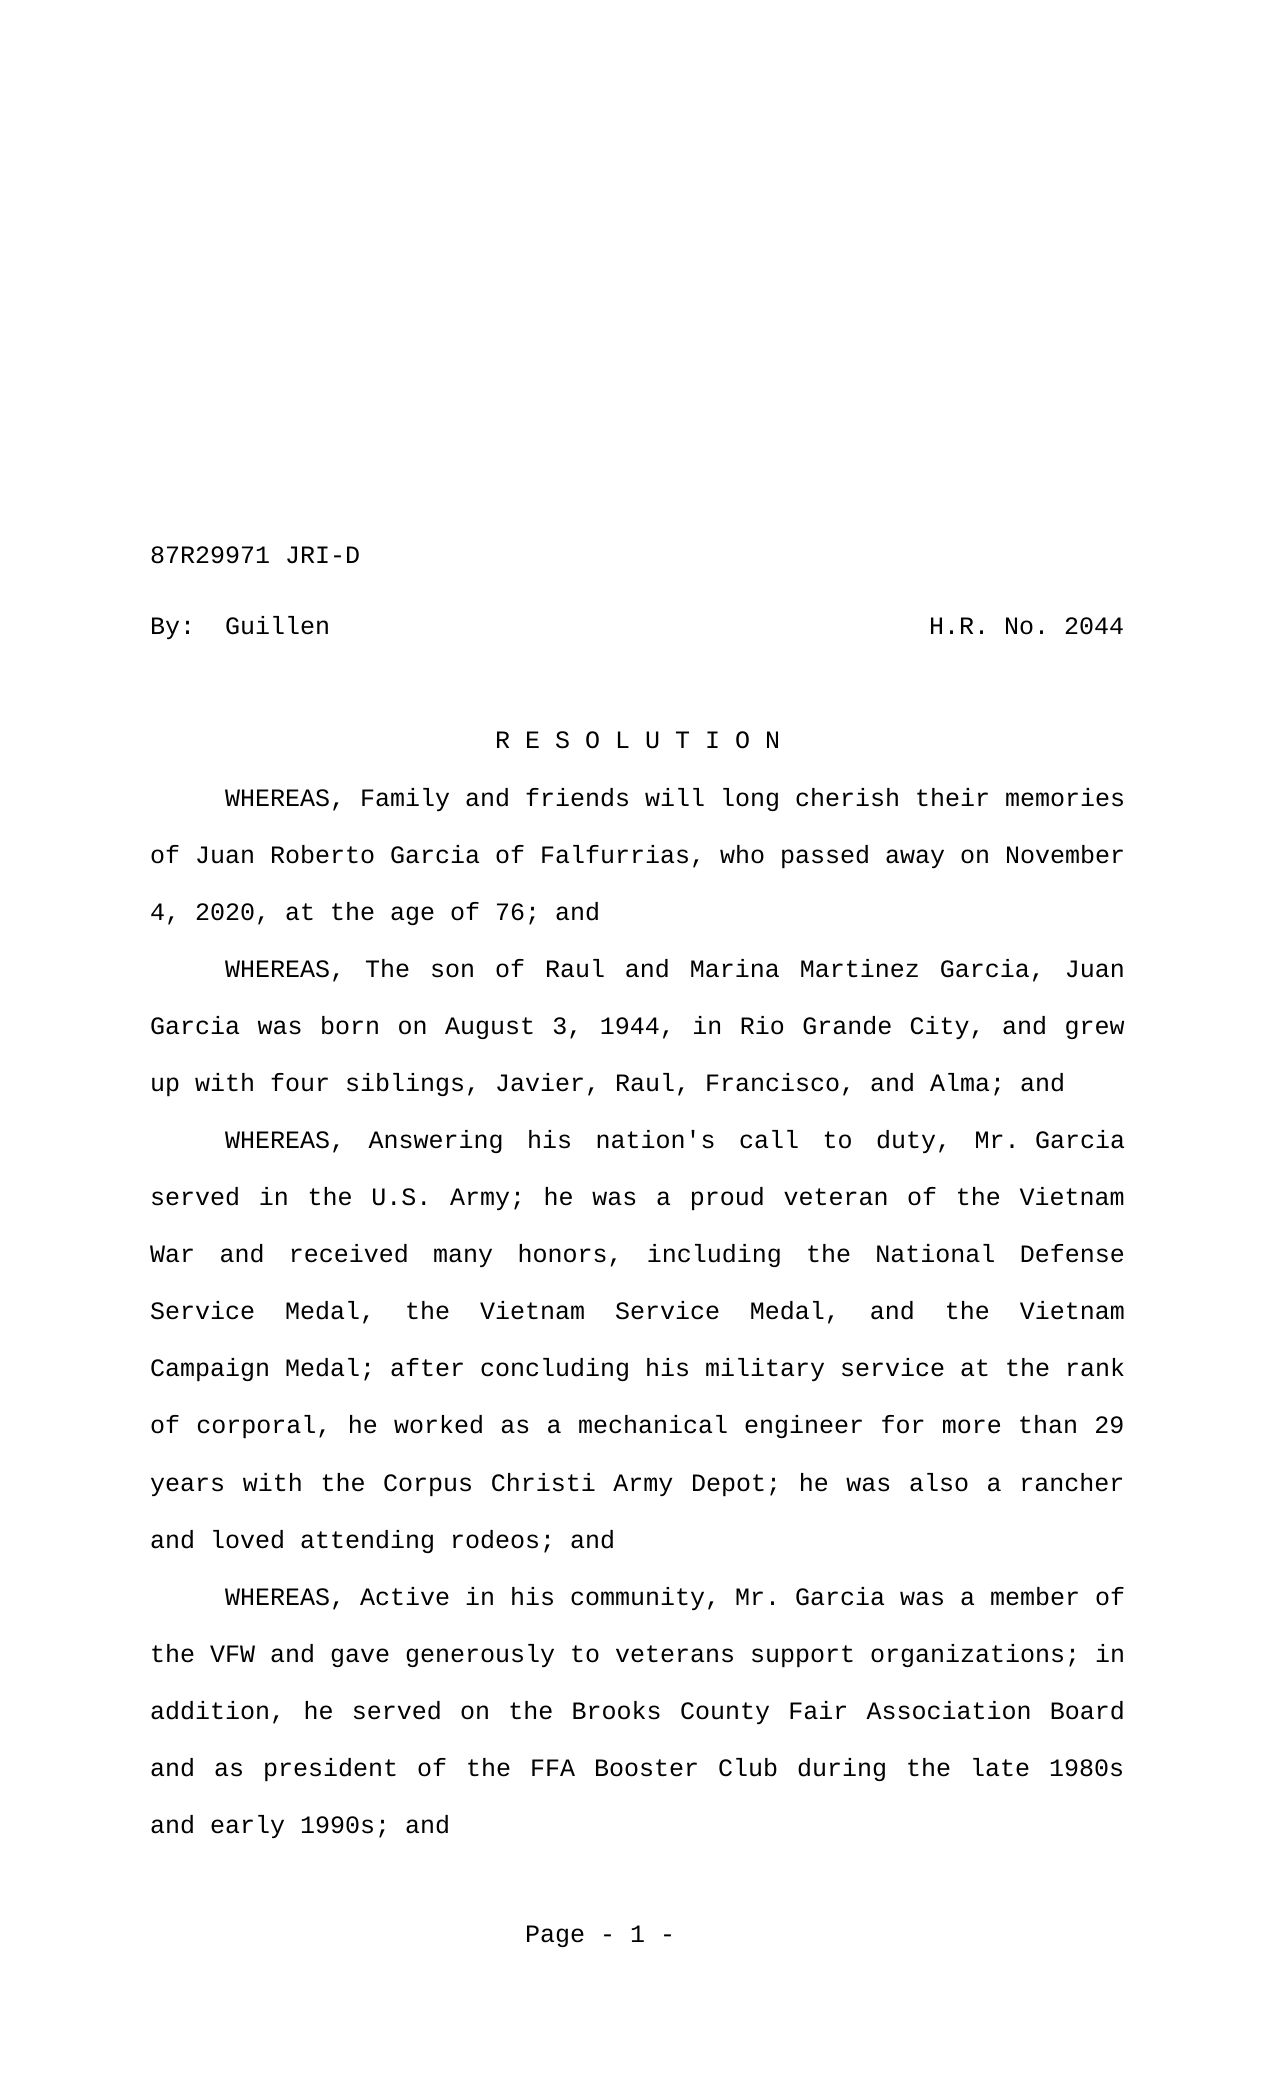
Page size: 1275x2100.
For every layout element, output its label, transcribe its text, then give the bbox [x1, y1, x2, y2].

text By: Guillen H.R. No. 2044 [150, 614, 1125, 642]
text WHEREAS, Family and friends will long cherish their memories of Juan Roberto Garcia of Falfurrias, who passed away on November 4, 2020, at the age of 76; and [150, 785, 1125, 928]
text 87R29971 JRI-D [150, 542, 1125, 571]
text R E S O L U T I O N [150, 728, 1125, 756]
text WHEREAS, Answering his nation's call to duty, Mr. Garcia served in the U.S. Army; he was a proud veteran of the Vietnam War and received many honors, including the National Defense Service Medal, the Vietnam Service Medal, and the Vietnam Campaign Medal; after concluding his military service at the rank of corporal, he worked as a mechanical engineer for more than 29 years with the Corpus Christi Army Depot; he was also a rancher and loved attending rodeos; and [150, 1127, 1125, 1556]
text WHEREAS, Active in his community, Mr. Garcia was a member of the VFW and gave generously to veterans support organizations; in addition, he served on the Brooks County Fair Association Board and as president of the FFA Booster Club during the late 1980s and early 1990s; and [150, 1584, 1125, 1841]
text WHEREAS, The son of Raul and Marina Martinez Garcia, Juan Garcia was born on August 3, 1944, in Rio Grande City, and grew up with four siblings, Javier, Raul, Francisco, and Alma; and [150, 956, 1125, 1099]
